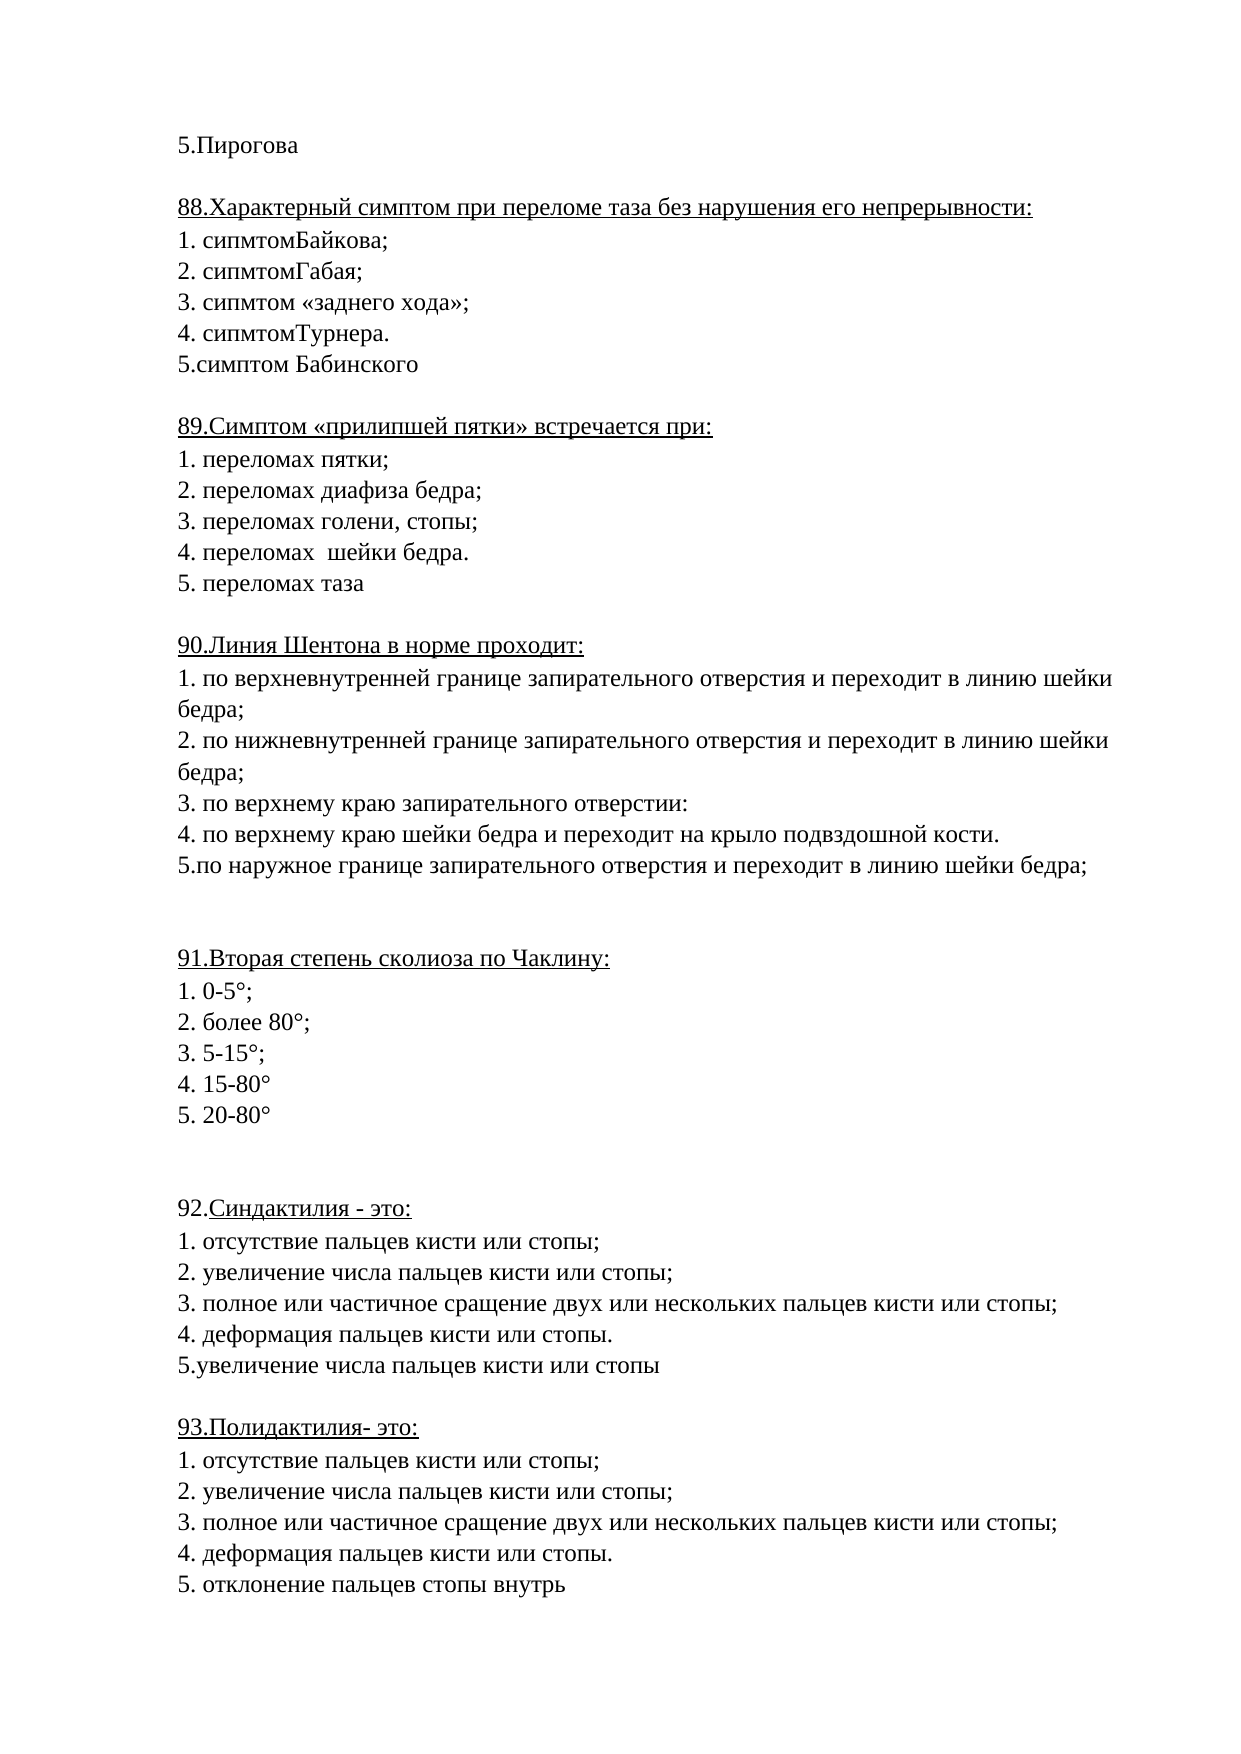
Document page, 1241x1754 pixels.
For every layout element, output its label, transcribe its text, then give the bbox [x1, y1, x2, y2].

text 90.Линия Шентона в норме проходит: [177, 630, 1152, 659]
text 1. отсутствие пальцев кисти или стопы; [177, 1445, 1152, 1474]
text 3. полное или частичное сращение двух или нескольких пальцев кисти или стопы; [177, 1288, 1152, 1317]
text 1. переломах пятки; [177, 444, 1152, 473]
text 4. по верхнему краю шейки бедра и переходит на крыло подвздошной кости. [177, 819, 1152, 847]
text 89.Симптом «прилипшей пятки» встречается при: [177, 411, 1152, 440]
text 4. сипмтомТурнера. [177, 318, 1152, 347]
text 5.Пирогова [177, 130, 1152, 158]
text 93.Полидактилия- это: [177, 1412, 1152, 1441]
text 3. полное или частичное сращение двух или нескольких пальцев кисти или стопы; [177, 1507, 1152, 1536]
text 2. более 80°; [177, 1007, 1152, 1036]
text 91.Вторая степень сколиоза по Чаклину: [177, 943, 1152, 972]
text 2. увеличение числа пальцев кисти или стопы; [177, 1476, 1152, 1505]
text 2. по нижневнутренней границе запирательного отверстия и переходит в линию шейки бедра; [177, 726, 1152, 785]
text 5.увеличение числа пальцев кисти или стопы [177, 1350, 1152, 1379]
text 1. 0-5°; [177, 976, 1152, 1004]
text 3. по верхнему краю запирательного отверстии: [177, 788, 1152, 816]
text 2. переломах диафиза бедра; [177, 475, 1152, 504]
text 1. сипмтомБайкова; [177, 225, 1152, 254]
text 4. деформация пальцев кисти или стопы. [177, 1319, 1152, 1348]
text 4. 15-80° [177, 1069, 1152, 1098]
text 5. отклонение пальцев стопы внутрь [177, 1569, 1152, 1598]
text 3. переломах голени, стопы; [177, 506, 1152, 535]
text 2. сипмтомГабая; [177, 256, 1152, 285]
text 5.по наружное границе запирательного отверстия и переходит в линию шейки бедра; [177, 850, 1152, 878]
text 5. 20-80° [177, 1100, 1152, 1129]
text 5.симптом Бабинского [177, 349, 1152, 378]
text 4. деформация пальцев кисти или стопы. [177, 1538, 1152, 1567]
text 2. увеличение числа пальцев кисти или стопы; [177, 1257, 1152, 1286]
text 5. переломах таза [177, 568, 1152, 597]
text 3. сипмтом «заднего хода»; [177, 287, 1152, 316]
text 92.Синдактилия - это: [177, 1193, 1152, 1222]
text 1. по верхневнутренней границе запирательного отверстия и переходит в линию шейки бедра; [177, 663, 1152, 723]
text 3. 5-15°; [177, 1038, 1152, 1067]
text 88.Характерный симптом при переломе таза без нарушения его непрерывности: [177, 192, 1152, 221]
text 1. отсутствие пальцев кисти или стопы; [177, 1226, 1152, 1255]
text 4. переломах шейки бедра. [177, 537, 1152, 566]
